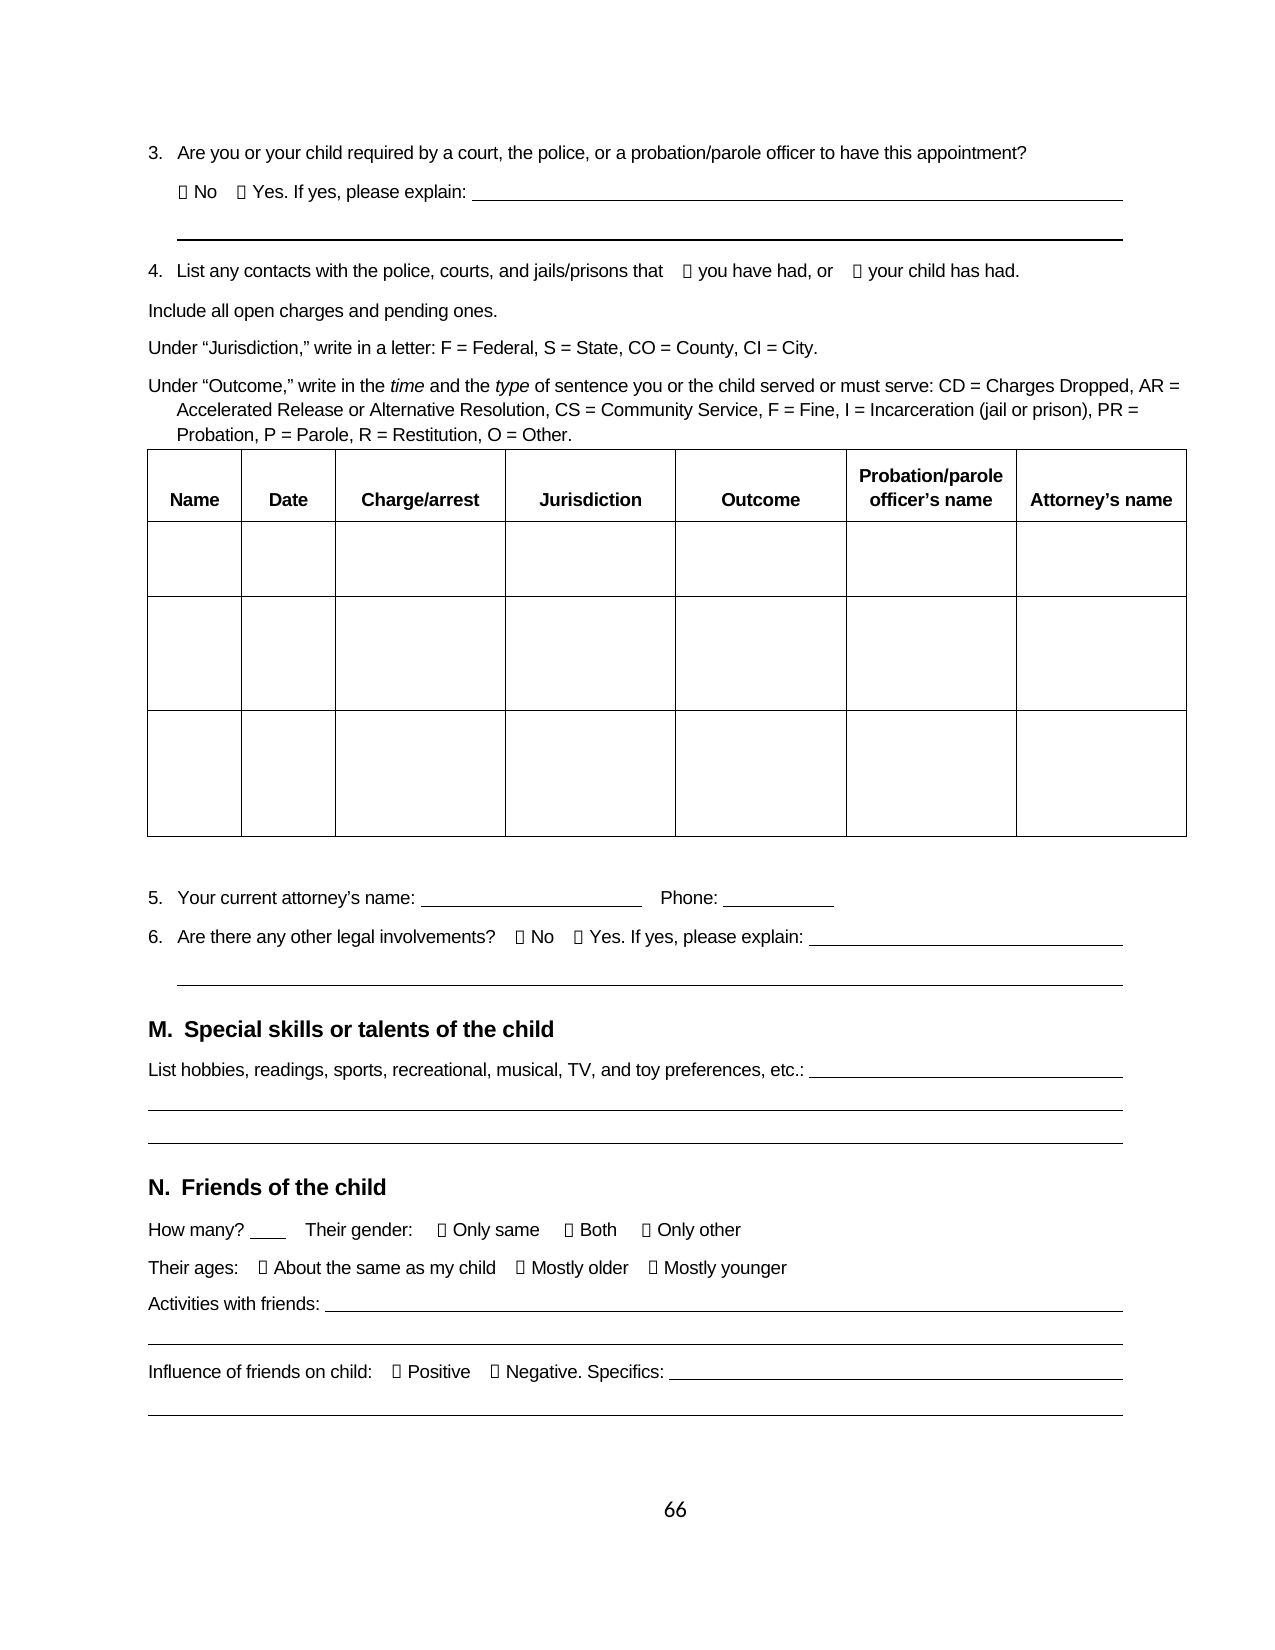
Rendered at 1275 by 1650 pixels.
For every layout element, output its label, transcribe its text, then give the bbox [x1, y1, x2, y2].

table_header Probation/parole officer’s name [847, 450, 1016, 521]
text Their ages:  About the same as my child  Mostly older  Mostly younger [148, 1255, 1202, 1280]
text Include all open charges and pending ones. [148, 300, 1202, 321]
table_cell [1017, 522, 1186, 596]
table_cell [676, 522, 846, 596]
text Activities with friends: [148, 1292, 1202, 1314]
text Under “Jurisdiction,” write in a letter: F = Federal, S = State, CO = County, CI = City. [148, 337, 1202, 359]
table_header Date [242, 450, 335, 521]
table_header Outcome [676, 450, 846, 521]
table_cell [676, 597, 846, 710]
table_cell [242, 597, 335, 710]
table_cell [336, 711, 505, 836]
text Influence of friends on child:  Positive  Negative. Specifics: [148, 1358, 1202, 1384]
table_cell [1017, 711, 1186, 836]
text 5. Your current attorney’s name: Phone: [148, 887, 1202, 908]
table_header Attorney’s name [1017, 450, 1186, 521]
table_cell [242, 522, 335, 596]
table_cell [148, 597, 241, 710]
table_cell [676, 711, 846, 836]
text 4. List any contacts with the police, courts, and jails/prisons that  you have had, or  your child has had. [148, 258, 1202, 283]
table_cell [847, 522, 1016, 596]
table_cell [1017, 597, 1186, 710]
table_cell [847, 711, 1016, 836]
table_cell [506, 711, 675, 836]
table_cell [847, 597, 1016, 710]
text  No  Yes. If yes, please explain: [148, 179, 1202, 204]
table_header Jurisdiction [506, 450, 675, 521]
text List hobbies, readings, sports, recreational, musical, TV, and toy preferences, etc.: [148, 1058, 1202, 1080]
table_cell [148, 522, 241, 596]
text N. Friends of the child [148, 1174, 1202, 1201]
text M. Special skills or talents of the child [148, 1016, 1202, 1042]
table_cell [336, 597, 505, 710]
table_cell [506, 522, 675, 596]
table_header Charge/arrest [336, 450, 505, 521]
table_cell [506, 597, 675, 710]
table_cell [336, 522, 505, 596]
text 6. Are there any other legal involvements?  No  Yes. If yes, please explain: [148, 924, 1202, 949]
table_cell [242, 711, 335, 836]
text 3. Are you or your child required by a court, the police, or a probation/parole officer to have this appointment? [148, 142, 1202, 163]
text How many? Their gender:  Only same  Both  Only other [148, 1217, 1202, 1243]
table_cell [148, 711, 241, 836]
text Under “Outcome,” write in the time and the type of sentence you or the child served or must serve: CD = Charges Dropped, AR = Accelerated Release or Alternative Resolution, CS = Community Service, F = Fine, I = Incarceration (jail or prison), PR = Probation, P = Parole, R = Restitution, O = Other. [148, 374, 1202, 446]
table_header Name [148, 450, 241, 521]
